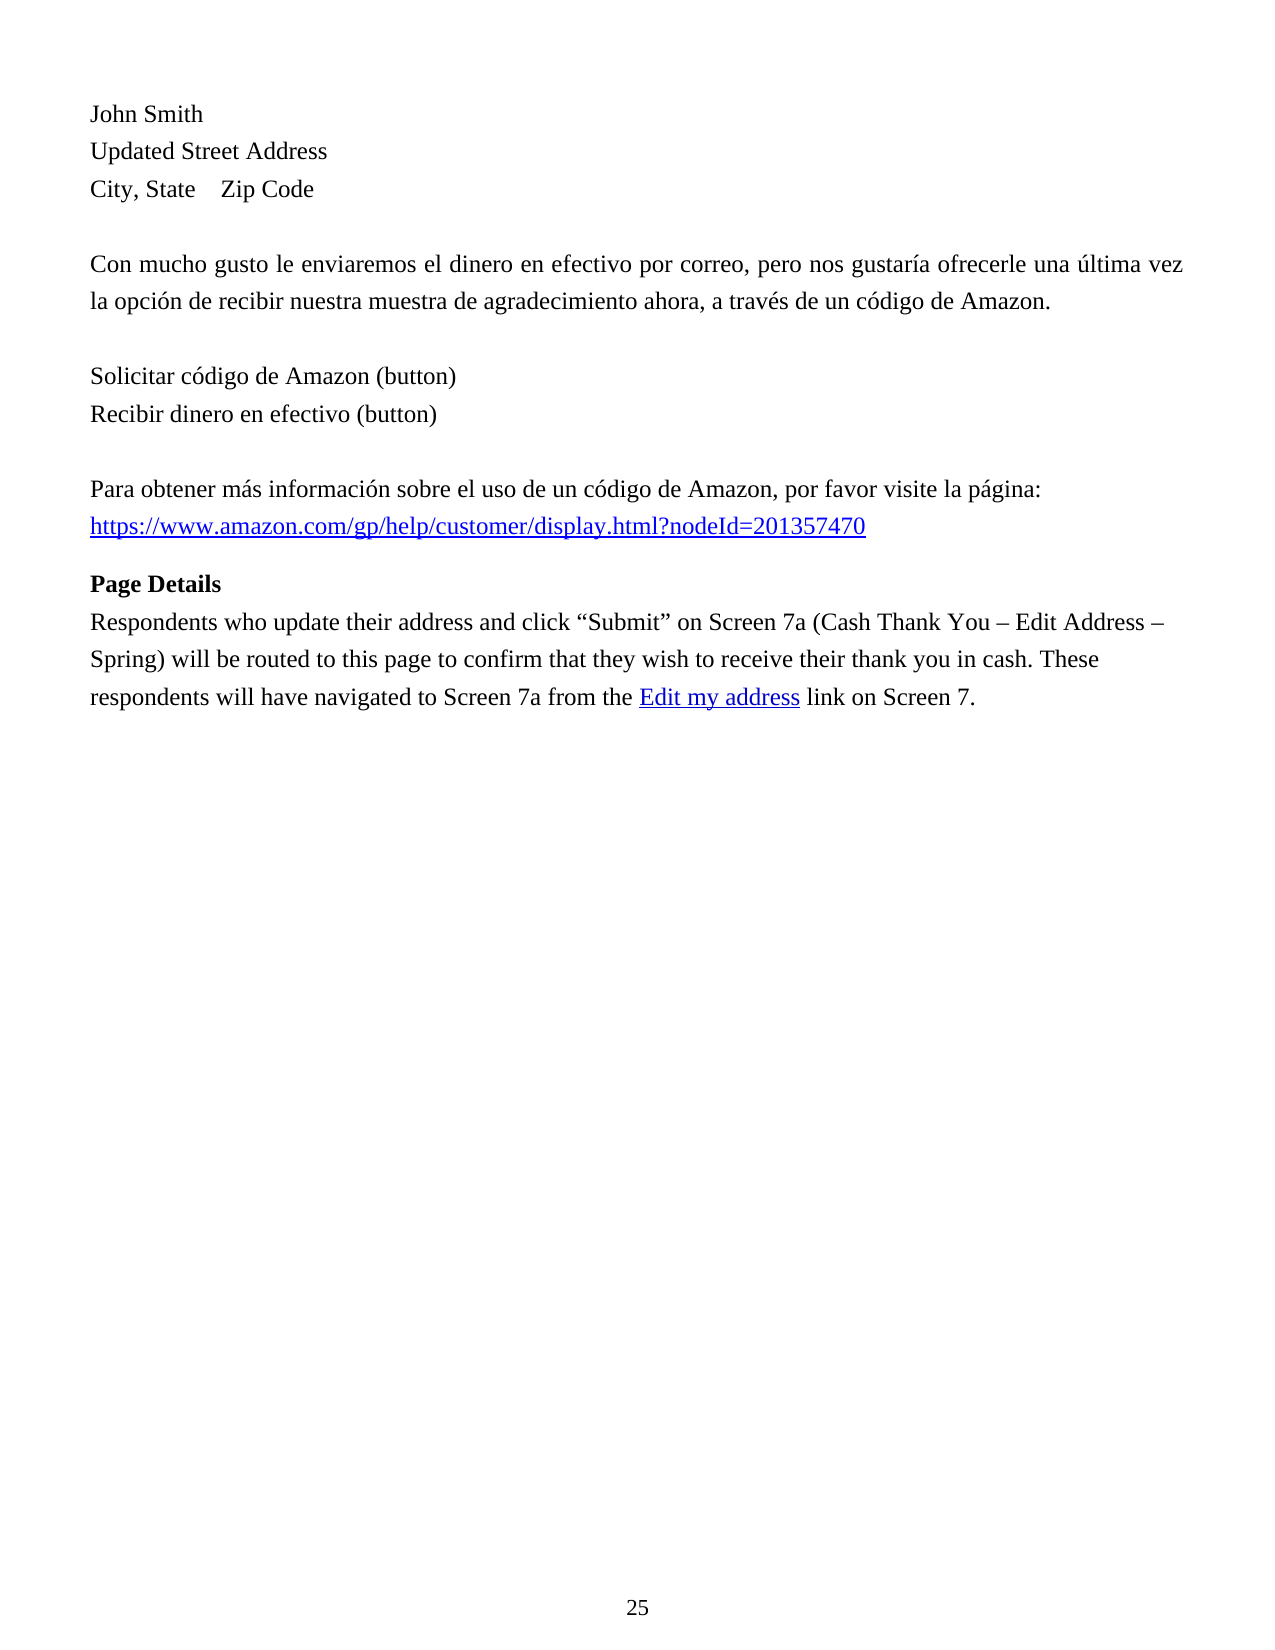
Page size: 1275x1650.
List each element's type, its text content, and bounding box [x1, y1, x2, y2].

text John Smith [90, 90, 1185, 127]
text Para obtener más información sobre el uso de un código de Amazon, por favor visite la página: [90, 465, 1185, 502]
text Recibir dinero en efectivo (button) [90, 390, 1185, 427]
subtitle Page Details [90, 561, 1185, 598]
text Updated Street Address [90, 127, 1185, 165]
text Solicitar código de Amazon (button) [90, 352, 1185, 390]
text Con mucho gusto le enviaremos el dinero en efectivo por correo, pero nos gustaría ofrecerle una última vez la opción de recibir nuestra muestra de agradecimiento ahora, a través de un código de Amazon. [90, 240, 1185, 315]
text Respondents who update their address and click “Submit” on Screen 7a (Cash Thank You – Edit Address – Spring) will be routed to this page to confirm that they wish to receive their thank you in cash. These respondents will have navigated to Screen 7a from the Edit my address link on Screen 7. [90, 598, 1185, 711]
text https://www.amazon.com/gp/help/customer/display.html?nodeId=201357470 [90, 502, 1185, 540]
text City, State Zip Code [90, 165, 1185, 202]
